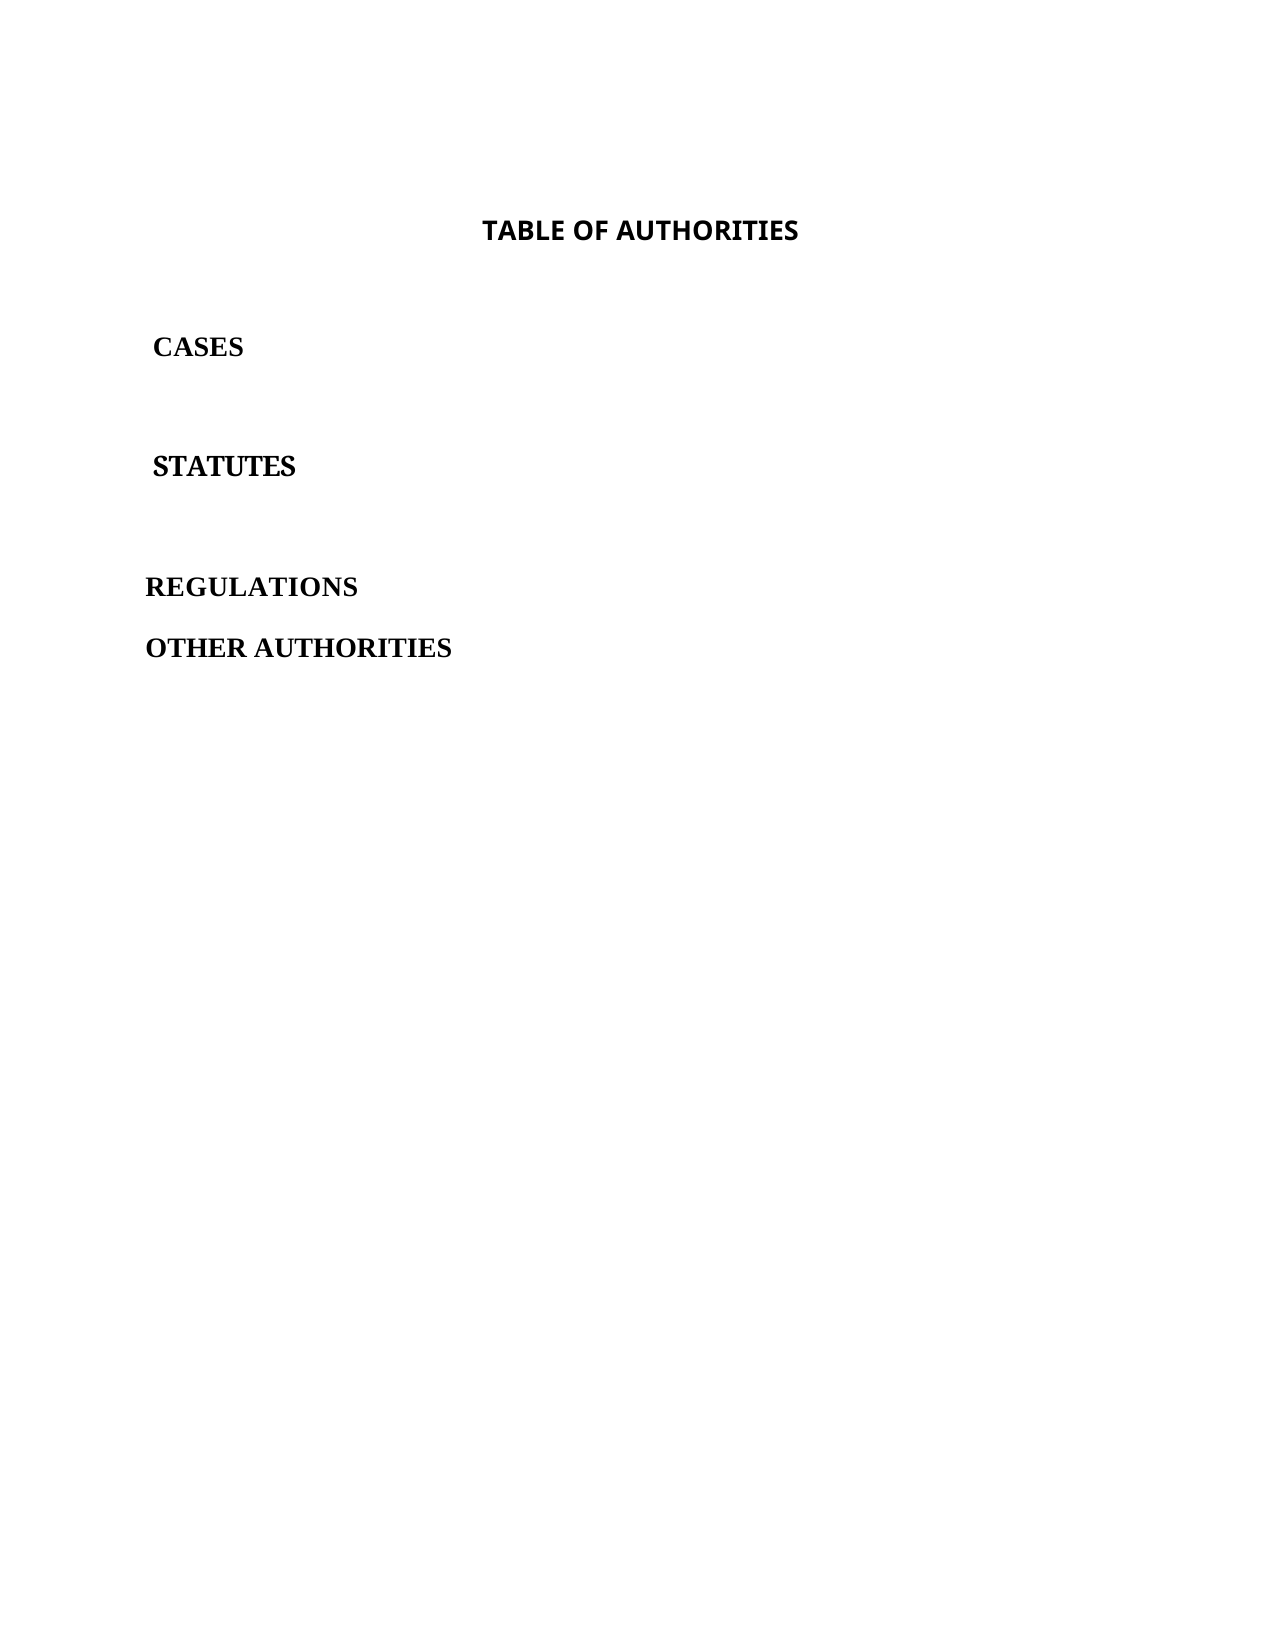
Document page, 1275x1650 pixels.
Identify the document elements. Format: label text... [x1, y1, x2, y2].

text STATUTES [153, 453, 1128, 482]
text OTHER AUTHORITIES [145, 603, 1128, 671]
text TABLE OF AUTHORITIES [153, 214, 1128, 247]
text REGULATIONS [145, 571, 1128, 603]
text CASES [153, 331, 1128, 363]
